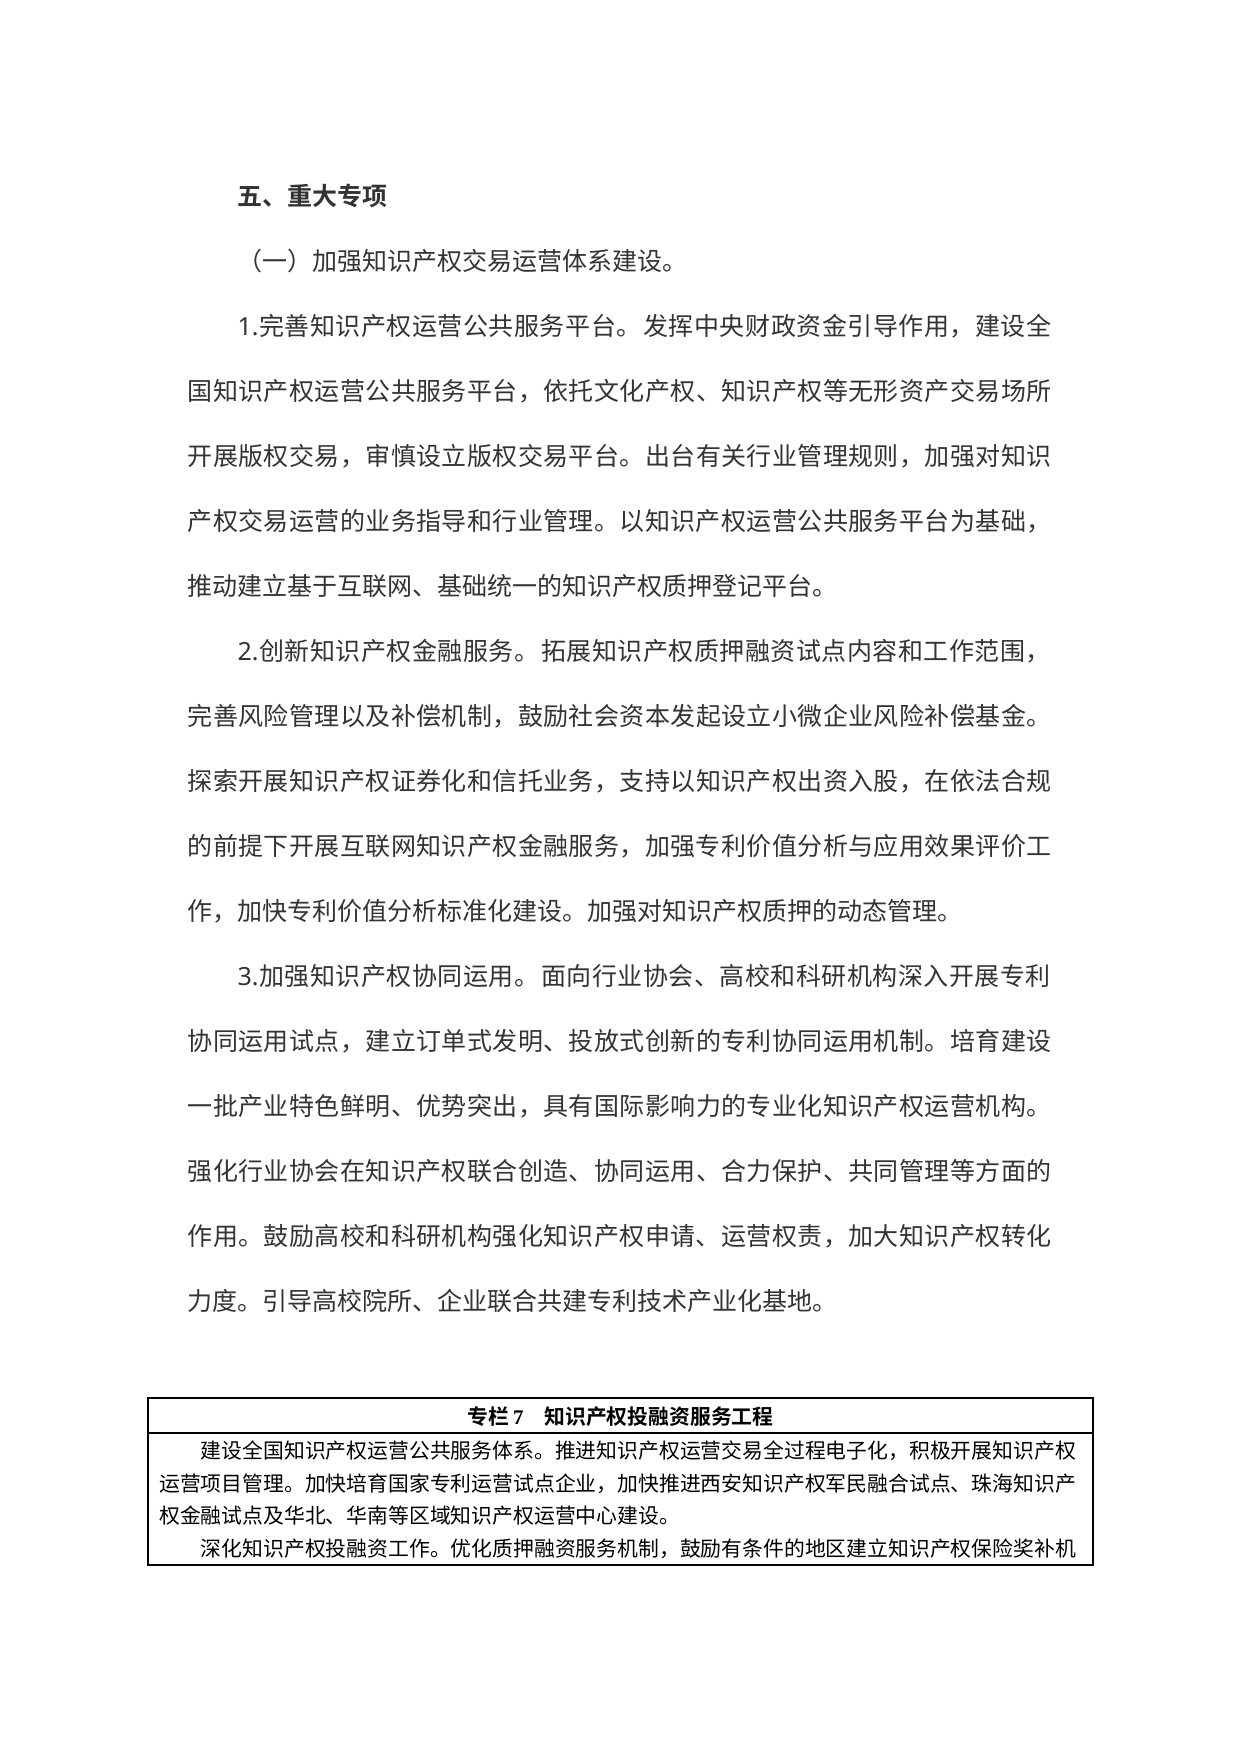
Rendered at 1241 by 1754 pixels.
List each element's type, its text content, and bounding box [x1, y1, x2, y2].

table_header 专栏7 知识产权投融资服务工程 [149, 1399, 1092, 1432]
text 2.创新知识产权金融服务。拓展知识产权质押融资试点内容和工作范围，完善风险管理以及补偿机制，鼓励社会资本发起设立小微企业风险补偿基金。探索开展知识产权证券化和信托业务，支持以知识产权出资入股，在依法合规的前提下开展互联网知识产权金融服务，加强专利价值分析与应用效果评价工作，加快专利价值分析标准化建设。加强对知识产权质押的动态管理。 [187, 617, 1053, 942]
text 五、重大专项 [187, 162, 1053, 227]
text 3.加强知识产权协同运用。面向行业协会、高校和科研机构深入开展专利协同运用试点，建立订单式发明、投放式创新的专利协同运用机制。培育建设一批产业特色鲜明、优势突出，具有国际影响力的专业化知识产权运营机构。强化行业协会在知识产权联合创造、协同运用、合力保护、共同管理等方面的作用。鼓励高校和科研机构强化知识产权申请、运营权责，加大知识产权转化力度。引导高校院所、企业联合共建专利技术产业化基地。 [187, 942, 1053, 1332]
text （一）加强知识产权交易运营体系建设。 [187, 227, 1053, 292]
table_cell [149, 1434, 1092, 1564]
text 1.完善知识产权运营公共服务平台。发挥中央财政资金引导作用，建设全国知识产权运营公共服务平台，依托文化产权、知识产权等无形资产交易场所开展版权交易，审慎设立版权交易平台。出台有关行业管理规则，加强对知识产权交易运营的业务指导和行业管理。以知识产权运营公共服务平台为基础，推动建立基于互联网、基础统一的知识产权质押登记平台。 [187, 292, 1053, 617]
